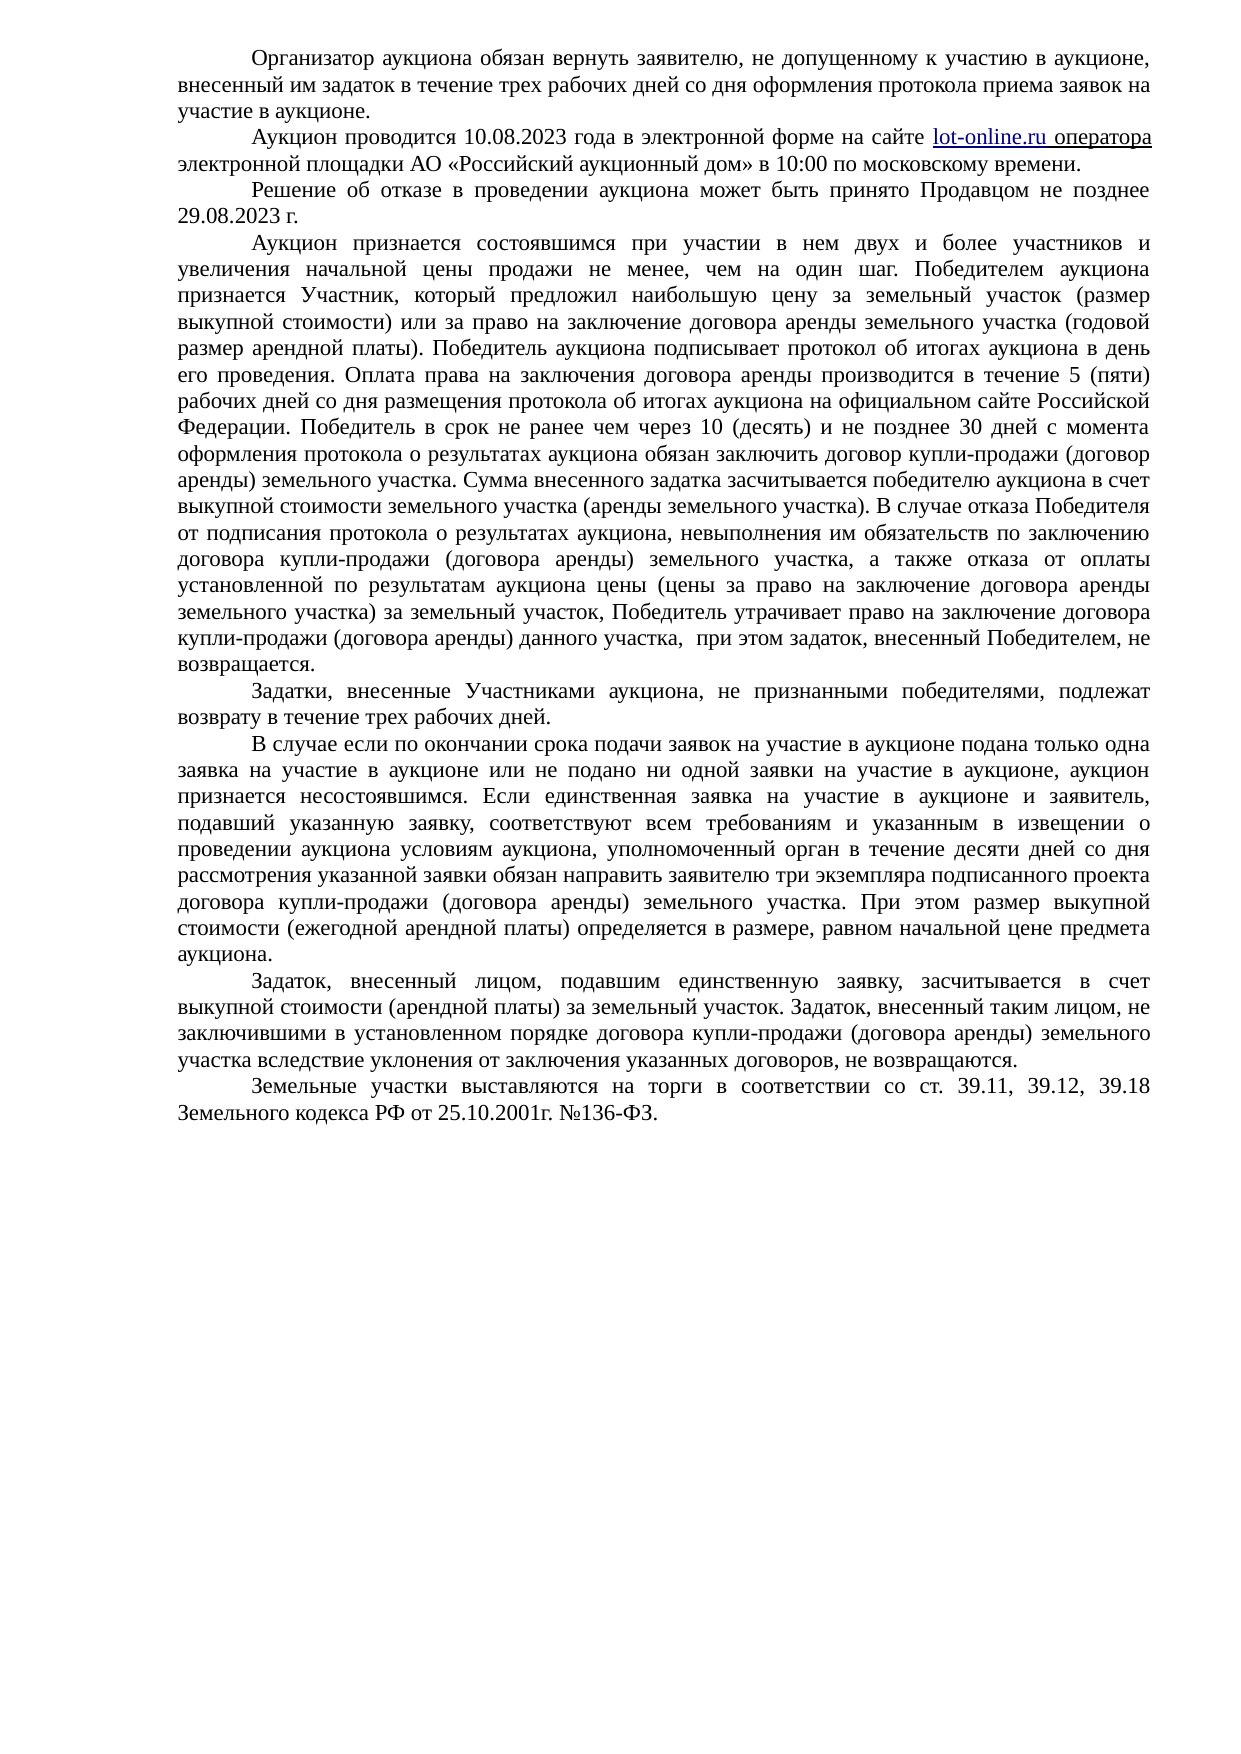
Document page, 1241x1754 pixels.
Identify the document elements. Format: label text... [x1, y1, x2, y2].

text Организатор аукциона обязан вернуть заявителю, не допущенному к участию в аукционе, внесенный им задаток в течение трех рабочих дней со дня оформления протокола приема заявок на участие в аукционе. [177, 44, 1152, 123]
text Задатки, внесенные Участниками аукциона, не признанными победителями, подлежат возврату в течение трех рабочих дней. [177, 677, 1152, 729]
text Решение об отказе в проведении аукциона может быть принято Продавцом не позднее 29.08.2023 г. [177, 176, 1152, 229]
text В случае если по окончании срока подачи заявок на участие в аукционе подана только одна заявка на участие в аукционе или не подано ни одной заявки на участие в аукционе, аукцион признается несостоявшимся. Если единственная заявка на участие в аукционе и заявитель, подавший указанную заявку, соответствуют всем требованиям и указанным в извещении о проведении аукциона условиям аукциона, уполномоченный орган в течение десяти дней со дня рассмотрения указанной заявки обязан направить заявителю три экземпляра подписанного проекта договора купли-продажи (договора аренды) земельного участка. При этом размер выкупной стоимости (ежегодной арендной платы) определяется в размере, равном начальной цене предмета аукциона. [177, 729, 1152, 967]
text Аукцион признается состоявшимся при участии в нем двух и более участников и увеличения начальной цены продажи не менее, чем на один шаг. Победителем аукциона признается Участник, который предложил наибольшую цену за земельный участок (размер выкупной стоимости) или за право на заключение договора аренды земельного участка (годовой размер арендной платы). Победитель аукциона подписывает протокол об итогах аукциона в день его проведения. Оплата права на заключения договора аренды производится в течение 5 (пяти) рабочих дней со дня размещения протокола об итогах аукциона на официальном сайте Российской Федерации. Победитель в срок не ранее чем через 10 (десять) и не позднее 30 дней с момента оформления протокола о результатах аукциона обязан заключить договор купли-продажи (договор аренды) земельного участка. Сумма внесенного задатка засчитывается победителю аукциона в счет выкупной стоимости земельного участка (аренды земельного участка). В случае отказа Победителя от подписания протокола о результатах аукциона, невыполнения им обязательств по заключению договора купли-продажи (договора аренды) земельного участка, а также отказа от оплаты установленной по результатам аукциона цены (цены за право на заключение договора аренды земельного участка) за земельный участок, Победитель утрачивает право на заключение договора купли-продажи (договора аренды) данного участка, при этом задаток, внесенный Победителем, не возвращается. [177, 229, 1152, 677]
text Задаток, внесенный лицом, подавшим единственную заявку, засчитывается в счет выкупной стоимости (арендной платы) за земельный участок. Задаток, внесенный таким лицом, не заключившими в установленном порядке договора купли-продажи (договора аренды) земельного участка вследствие уклонения от заключения указанных договоров, не возвращаются. [177, 967, 1152, 1072]
text Земельные участки выставляются на торги в соответствии со ст. 39.11, 39.12, 39.18 Земельного кодекса РФ от 25.10.2001г. №136-ФЗ. [177, 1072, 1152, 1125]
text Аукцион проводится 10.08.2023 года в электронной форме на сайте lot-online.ru оператора электронной площадки АО «Российский аукционный дом» в 10:00 по московскому времени. [177, 123, 1152, 176]
